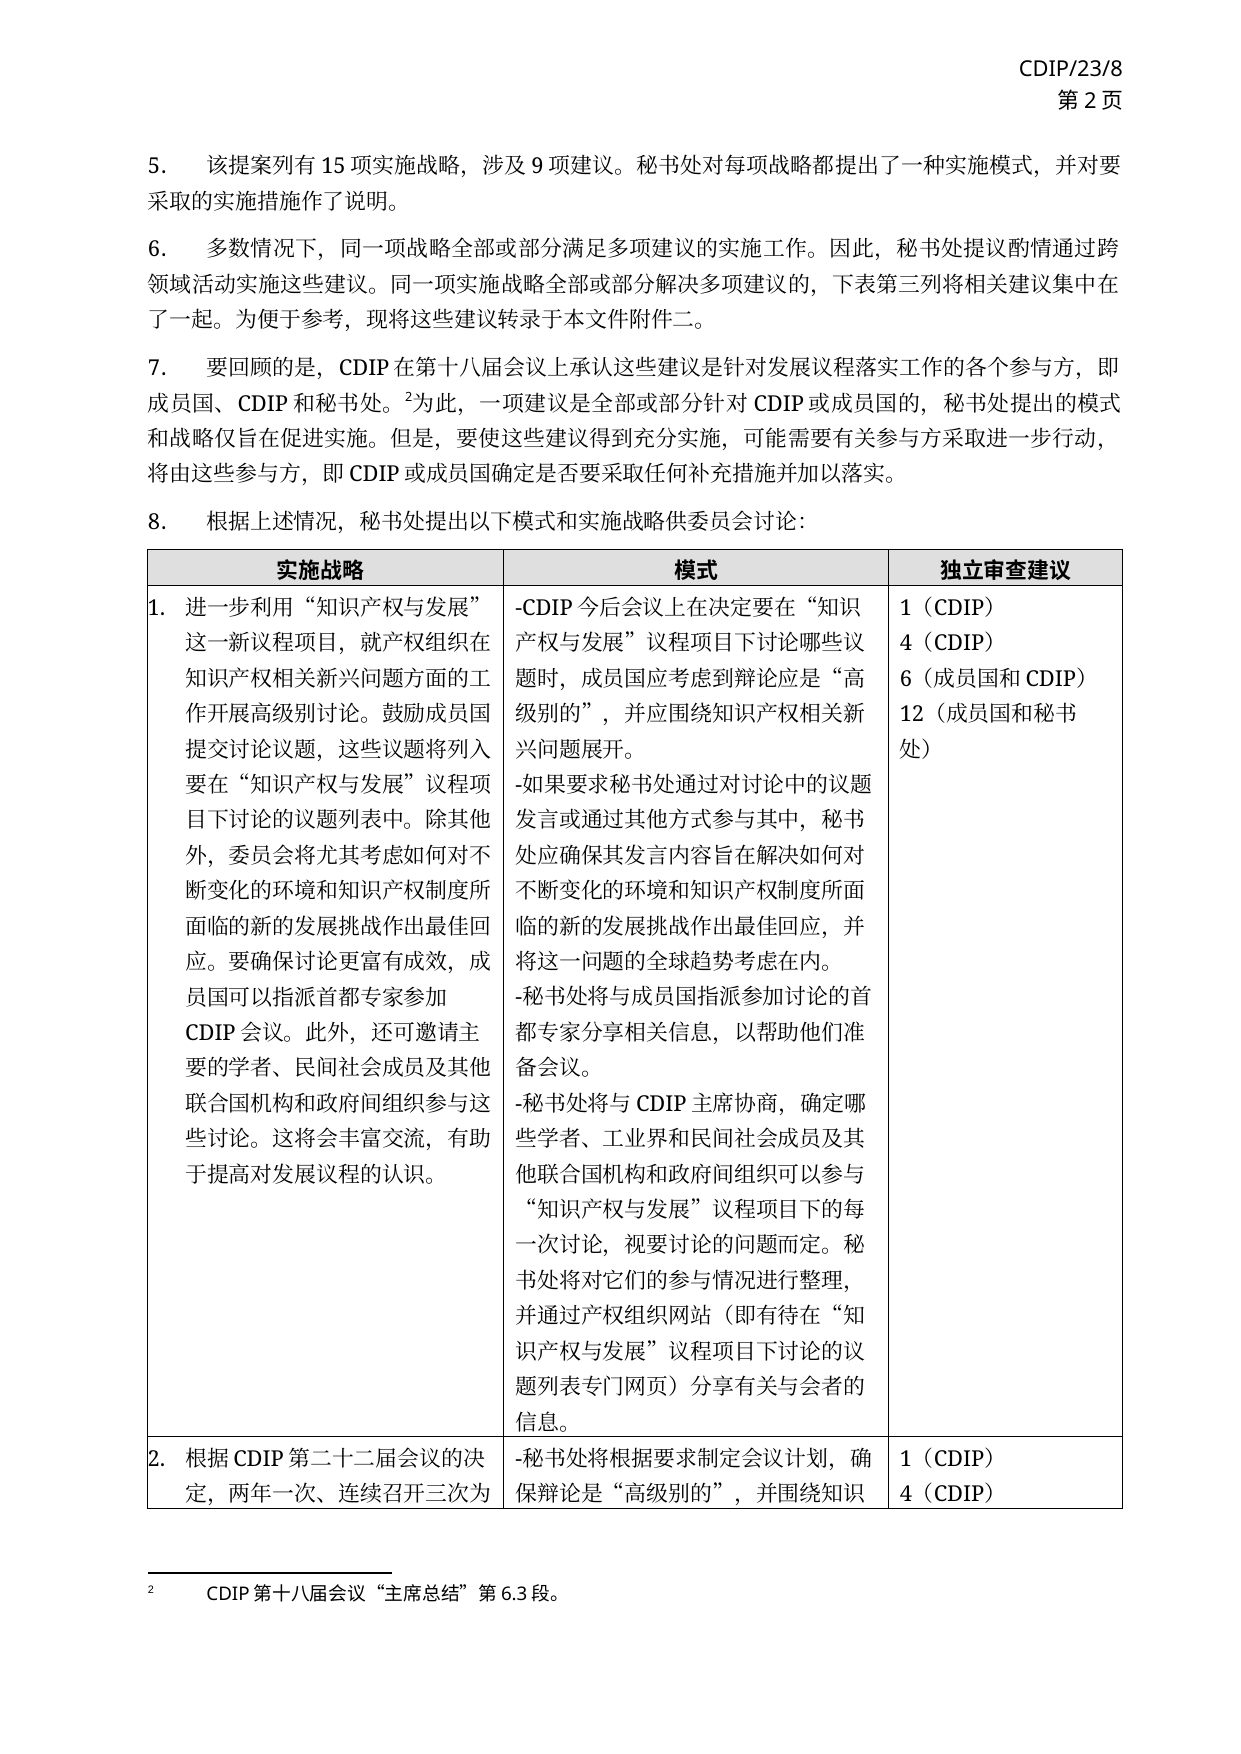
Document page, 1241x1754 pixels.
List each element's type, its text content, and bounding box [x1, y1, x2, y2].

table_header 实施战略 [148, 550, 503, 585]
list 多数情况下，同一项战略全部或部分满足多项建议的实施工作。因此，秘书处提议酌情通过跨领域活动实施这些建议。同一项实施战略全部或部分解决多项建议的，下表第三列将相关建议集中在了一起。为便于参考，现将这些建议转录于本文件附件二。 [148, 228, 1122, 334]
table_cell -CDIP今后会议上在决定要在“知识产权与发展”议程项目下讨论哪些议题时，成员国应考虑到辩论应是“高级别的”，并应围绕知识产权相关新兴问题展开。 -如果要求秘书处通过对讨论中的议题发言或通过其他方式参与其中，秘书处应确保其发言内容旨在解决如何对不断变化的环境和知识产权制度所面临的新的发展挑战作出最佳回应，并将这一问题的全球趋势考虑在内。 -秘书处将与成员国指派参加讨论的首都专家分享相关信息，以帮助他们准备会议。 -秘书处将与CDIP主席协商，确定哪些学者、工业界和民间社会成员及其他联合国机构和政府间组织可以参与“知识产权与发展”议程项目下的每一次讨论，视要讨论的问题而定。秘书处将对它们的参与情况进行整理，并通过产权组织网站（即有待在“知识产权与发展”议程项目下讨论的议题列表专门网页）分享有关与会者的信息。 [504, 586, 888, 1436]
table_cell 1（CDIP） 4（CDIP） 12（成员国和秘书处） [889, 1437, 1122, 1508]
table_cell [504, 1437, 888, 1508]
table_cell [148, 1437, 503, 1508]
table_cell 进一步利用“知识产权与发展”这一新议程项目，就产权组织在知识产权相关新兴问题方面的工作开展高级别讨论。鼓励成员国提交讨论议题，这些议题将列入要在“知识产权与发展”议程项目下讨论的议题列表中。除其他外，委员会将尤其考虑如何对不断变化的环境和知识产权制度所面临的新的发展挑战作出最佳回应。要确保讨论更富有成效，成员国可以指派首都专家参加CDIP会议。此外，还可邀请主要的学者、民间社会成员及其他联合国机构和政府间组织参与这些讨论。这将会丰富交流，有助于提高对发展议程的认识。 [148, 586, 503, 1436]
list 根据上述情况，秘书处提出以下模式和实施战略供委员会讨论： [148, 501, 1122, 536]
table_header 独立审查建议 [889, 550, 1122, 585]
list 该提案列有15项实施战略，涉及9项建议。秘书处对每项战略都提出了一种实施模式，并对要采取的实施措施作了说明。 [148, 144, 1122, 215]
table_cell 1（CDIP） 4（CDIP） 6（成员国和CDIP） 12（成员国和秘书处） [889, 586, 1122, 1436]
list 要回顾的是，CDIP在第十八届会议上承认这些建议是针对发展议程落实工作的各个参与方，即成员国、CDIP和秘书处。为此，一项建议是全部或部分针对CDIP或成员国的，秘书处提出的模式和战略仅旨在促进实施。但是，要使这些建议得到充分实施，可能需要有关参与方采取进一步行动，将由这些参与方，即CDIP或成员国确定是否要采取任何补充措施并加以落实。 [148, 347, 1122, 488]
table_header 模式 [504, 550, 888, 585]
